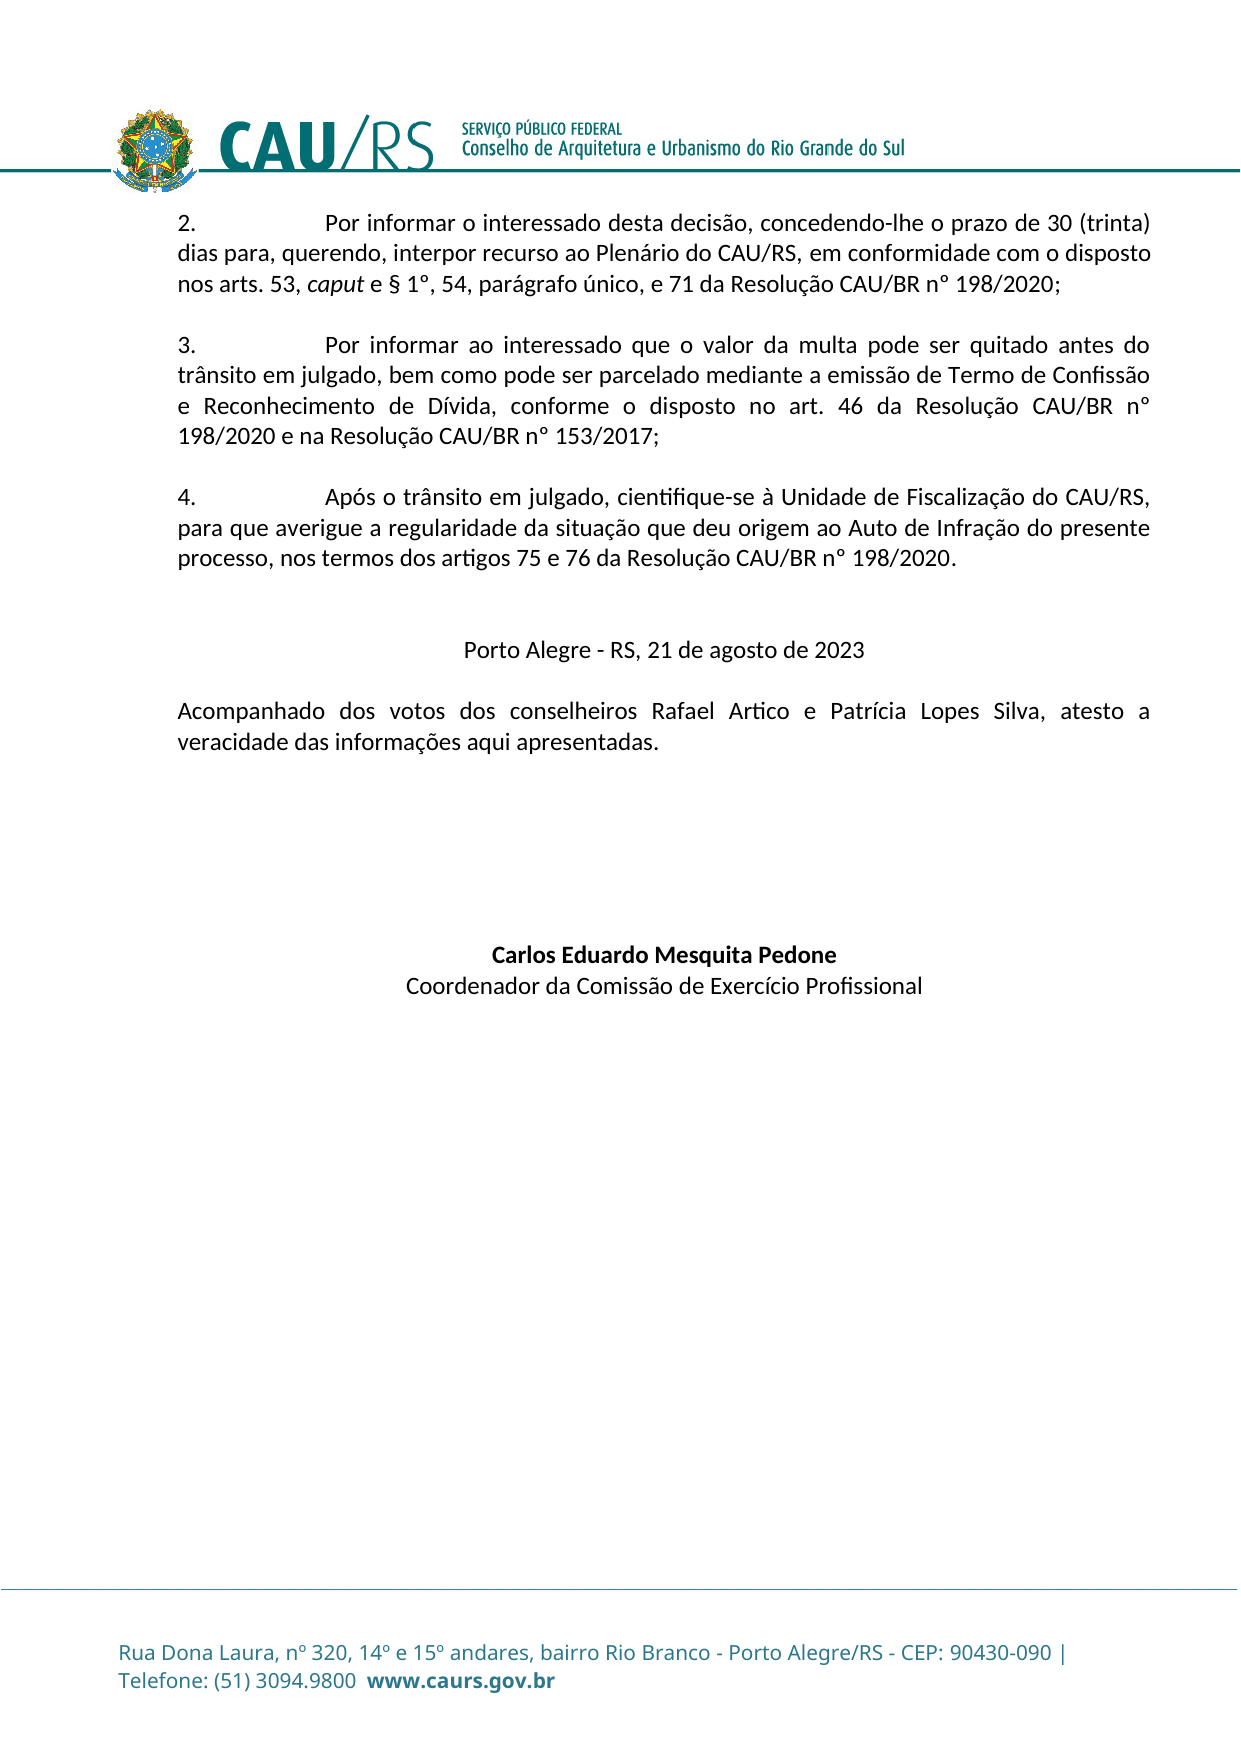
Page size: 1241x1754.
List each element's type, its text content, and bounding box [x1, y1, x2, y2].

text Carlos Eduardo Mesquita Pedone [177, 939, 1152, 970]
text Porto Alegre - RS, 21 de agosto de 2023 [177, 634, 1152, 664]
text Acompanhado dos votos dos conselheiros Rafael Artico e Patrícia Lopes Silva, atesto a veracidade das informações aqui apresentadas. [177, 695, 1152, 756]
list Após o trânsito em julgado, cientifique-se à Unidade de Fiscalização do CAU/RS, para que averigue a regularidade da situação que deu origem ao Auto de Infração do presente processo, nos termos dos artigos 75 e 76 da Resolução CAU/BR nº 198/2020. [177, 481, 1152, 573]
picture [0, 43, 1241, 203]
list Por informar ao interessado que o valor da multa pode ser quitado antes do trânsito em julgado, bem como pode ser parcelado mediante a emissão de Termo de Confissão e Reconhecimento de Dívida, conforme o disposto no art. 46 da Resolução CAU/BR nº 198/2020 e na Resolução CAU/BR nº 153/2017; [177, 329, 1152, 451]
list Por informar o interessado desta decisão, concedendo-lhe o prazo de 30 (trinta) dias para, querendo, interpor recurso ao Plenário do CAU/RS, em conformidade com o disposto nos arts. 53, caput e § 1º, 54, parágrafo único, e 71 da Resolução CAU/BR nº 198/2020; [177, 207, 1152, 298]
